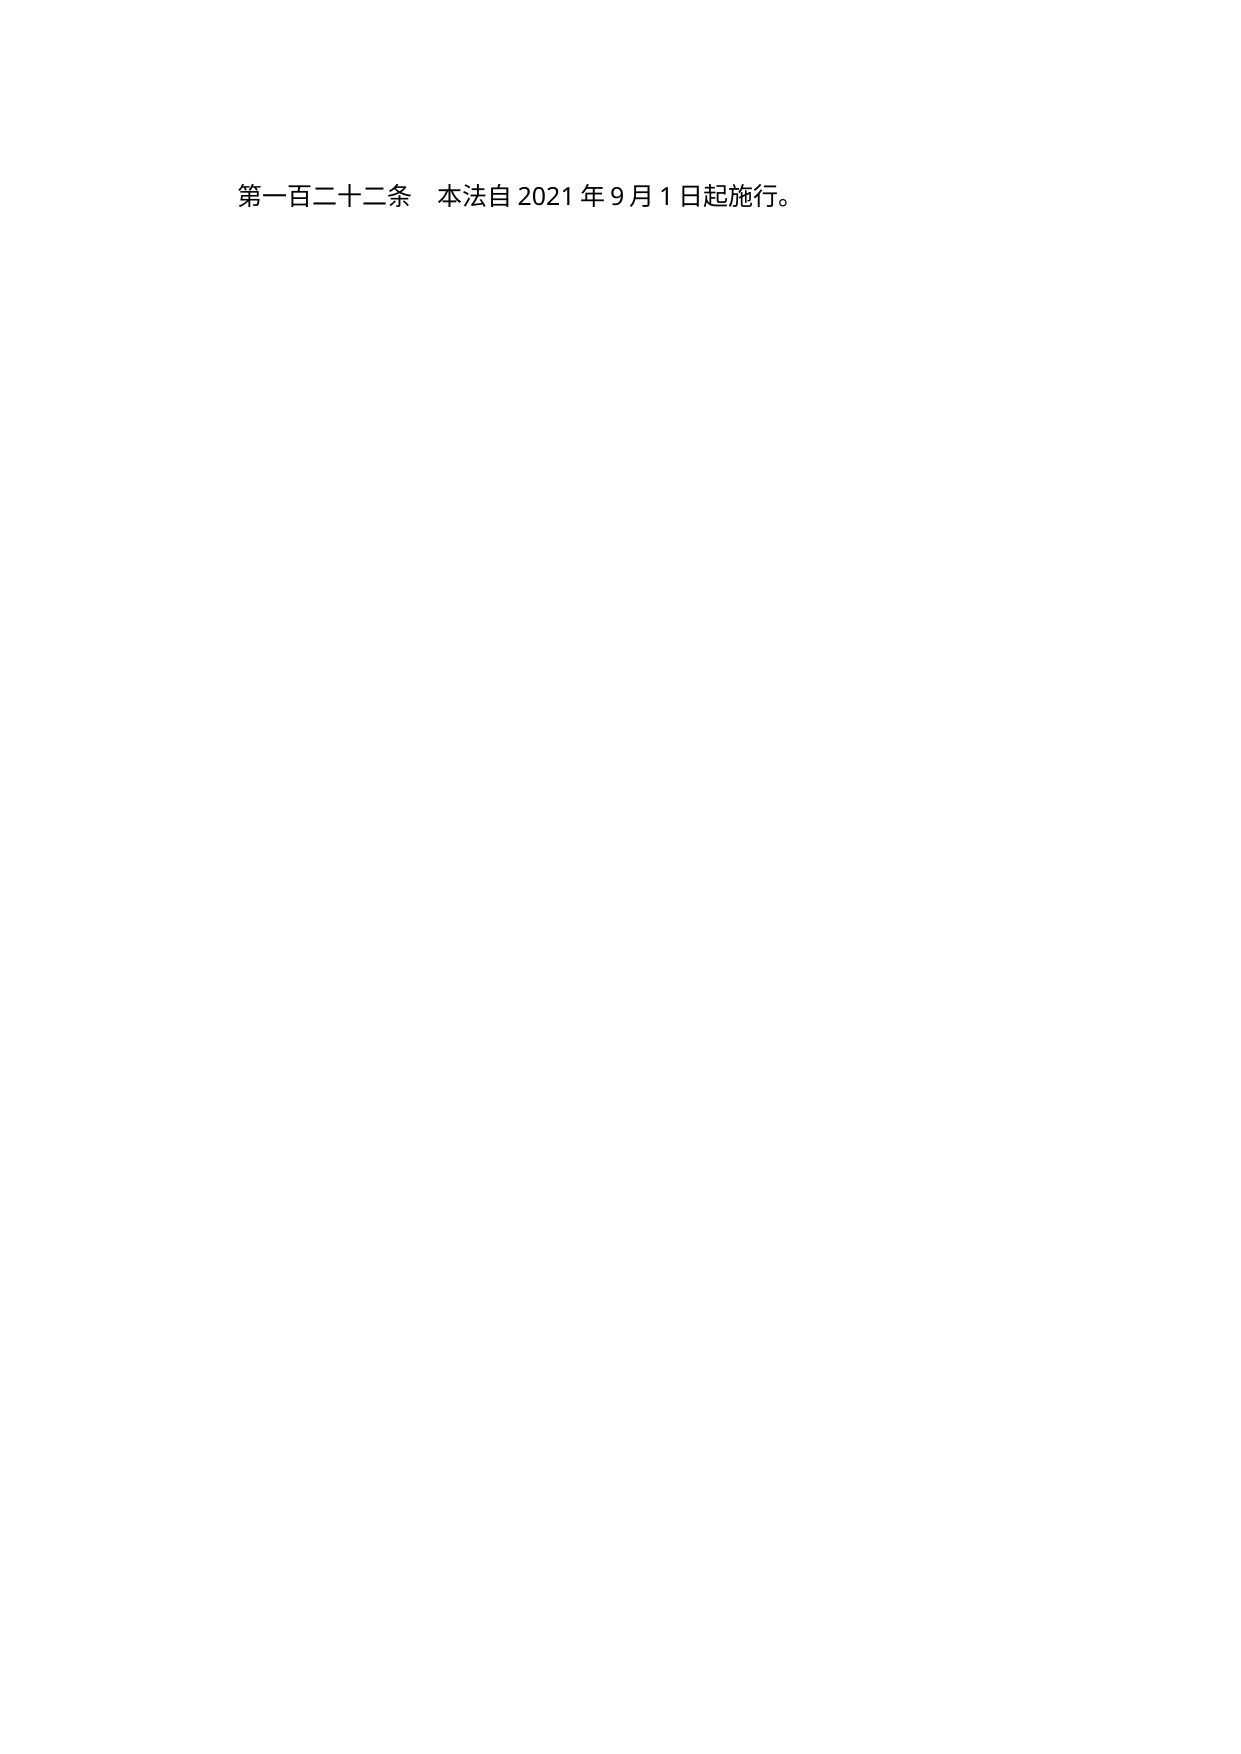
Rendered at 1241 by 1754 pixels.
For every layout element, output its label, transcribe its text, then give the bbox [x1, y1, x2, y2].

text 第一百二十二条 本法自2021年9月1日起施行。 [187, 162, 1053, 227]
